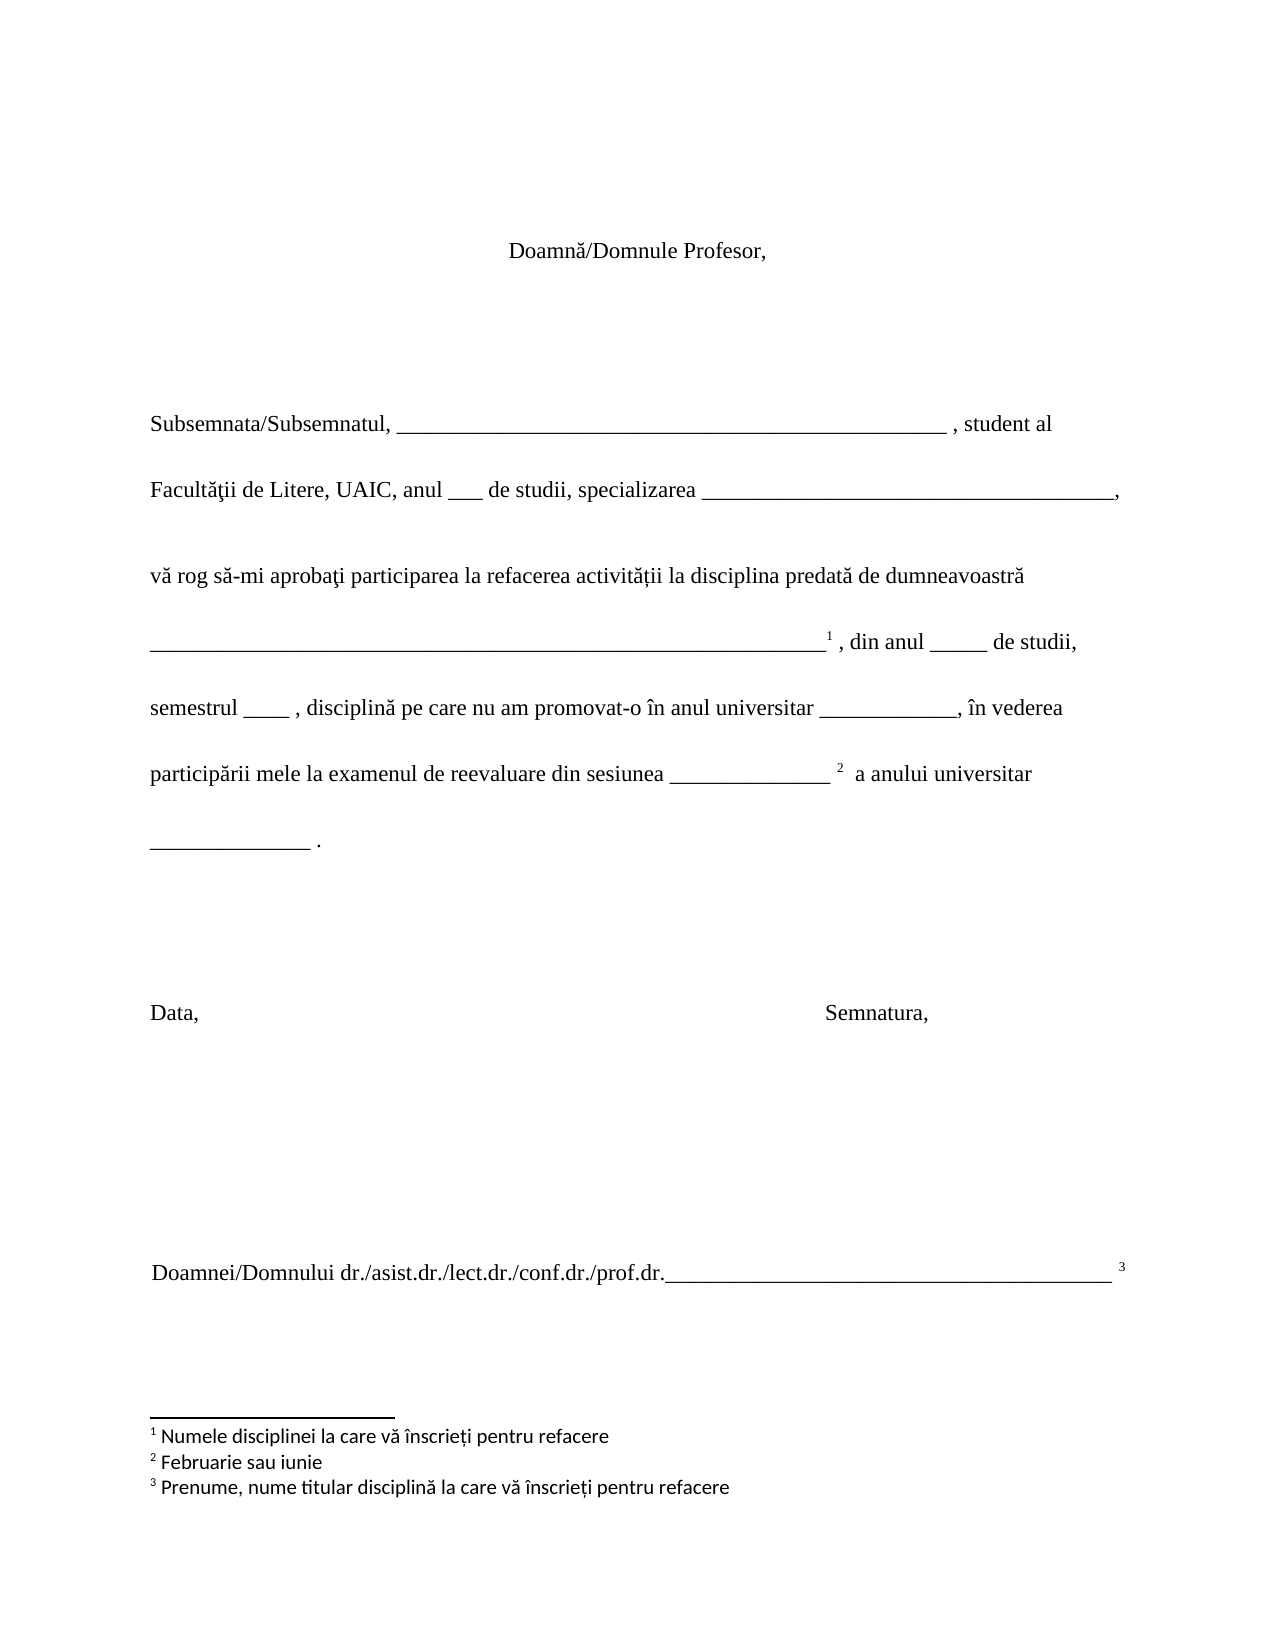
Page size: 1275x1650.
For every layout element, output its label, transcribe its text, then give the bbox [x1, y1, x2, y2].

text Doamnei/Domnului dr./asist.dr./lect.dr./conf.dr./prof.dr._______________________________________ [150, 1259, 1125, 1286]
text Doamnă/Domnule Profesor, [150, 237, 1125, 263]
text vă rog să-mi aprobaţi participarea la refacerea activității la disciplina predată de dumneavoastră ___________________________________________________________ , din anul _____ de studii, semestrul ____ , disciplină pe care nu am promovat-o în anul universitar ____________, în vederea participării mele la examenul de reevaluare din sesiunea ______________ a anului universitar ______________ . [150, 562, 1125, 852]
text Subsemnata/Subsemnatul, ________________________________________________ , student al Facultăţii de Litere, UAIC, anul ___ de studii, specializarea ____________________________________, [150, 410, 1125, 502]
text Data, Semnatura, [150, 999, 1125, 1026]
